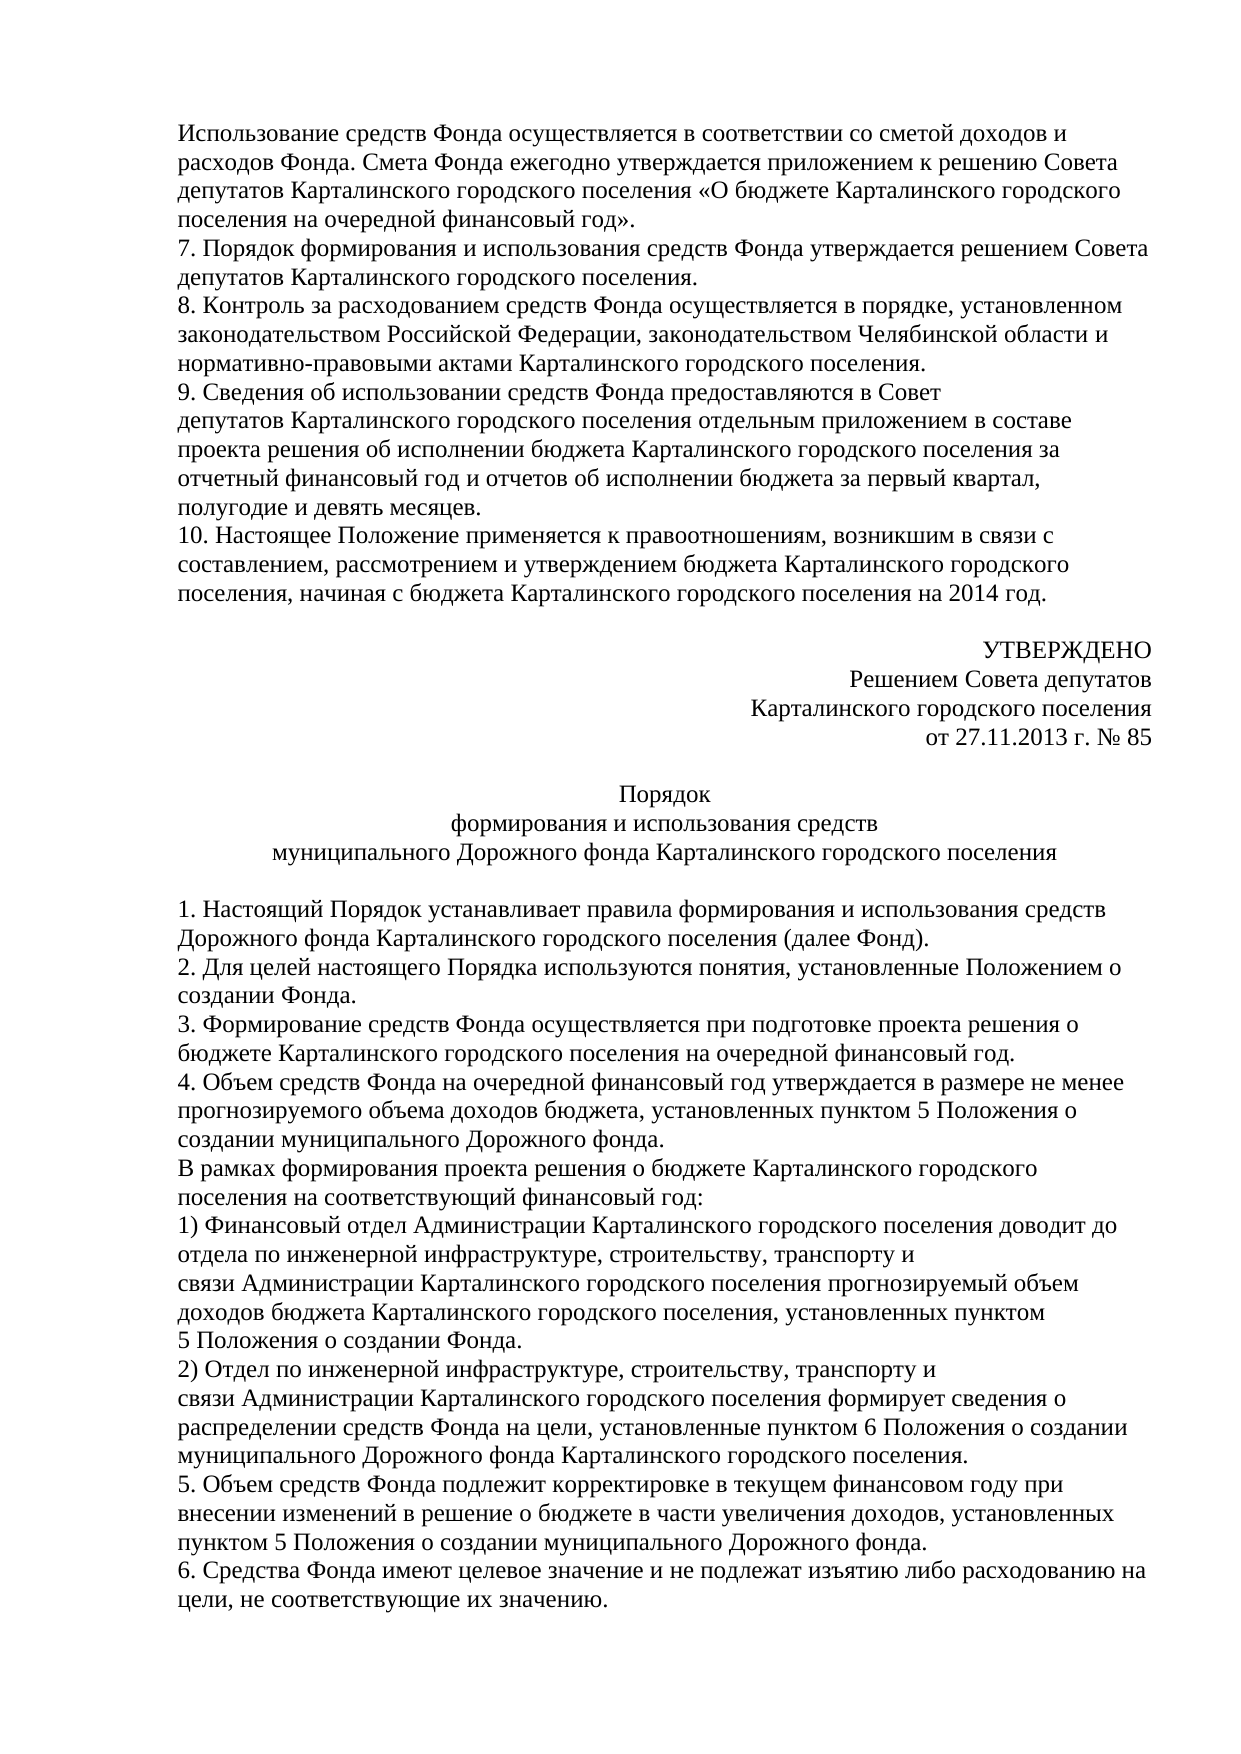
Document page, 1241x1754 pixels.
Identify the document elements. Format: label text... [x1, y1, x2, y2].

text 9. Сведения об использовании средств Фонда предоставляются в Совет депутатов Карталинского городского поселения отдельным приложением в составе проекта решения об исполнении бюджета Карталинского городского поселения за отчетный финансовый год и отчетов об исполнении бюджета за первый квартал, полугодие и девять месяцев. [177, 377, 1152, 521]
text 1. Настоящий Порядок устанавливает правила формирования и использования средств Дорожного фонда Карталинского городского поселения (далее Фонд). [177, 894, 1152, 952]
text Порядок [177, 779, 1152, 808]
text УТВЕРЖДЕНО [177, 607, 1152, 664]
text Карталинского городского поселения [177, 693, 1152, 722]
text муниципального Дорожного фонда Карталинского городского поселения [177, 837, 1152, 866]
text от 27.11.2013 г. № 85 [177, 722, 1152, 751]
text формирования и использования средств [177, 808, 1152, 837]
text 7. Порядок формирования и использования средств Фонда утверждается решением Совета депутатов Карталинского городского поселения. [177, 233, 1152, 291]
text 3. Формирование средств Фонда осуществляется при подготовке проекта решения о бюджете Карталинского городского поселения на очередной финансовый год. [177, 1009, 1152, 1067]
text В рамках формирования проекта решения о бюджете Карталинского городского поселения на соответствующий финансовый год: [177, 1153, 1152, 1211]
text 1) Финансовый отдел Администрации Карталинского городского поселения доводит до отдела по инженерной инфраструктуре, строительству, транспорту и связи Администрации Карталинского городского поселения прогнозируемый объем доходов бюджета Карталинского городского поселения, установленных пунктом 5 Положения о создании Фонда. [177, 1211, 1152, 1354]
text 4. Объем средств Фонда на очередной финансовый год утверждается в размере не менее прогнозируемого объема доходов бюджета, установленных пунктом 5 Положения о создании муниципального Дорожного фонда. [177, 1067, 1152, 1153]
text Решением Совета депутатов [177, 664, 1152, 693]
text 5. Объем средств Фонда подлежит корректировке в текущем финансовом году при внесении изменений в решение о бюджете в части увеличения доходов, установленных пунктом 5 Положения о создании муниципального Дорожного фонда. [177, 1469, 1152, 1556]
text 2) Отдел по инженерной инфраструктуре, строительству, транспорту и связи Администрации Карталинского городского поселения формирует сведения о распределении средств Фонда на цели, установленные пунктом 6 Положения о создании муниципального Дорожного фонда Карталинского городского поселения. [177, 1354, 1152, 1469]
text 2. Для целей настоящего Порядка используются понятия, установленные Положением о создании Фонда. [177, 952, 1152, 1009]
text 10. Настоящее Положение применяется к правоотношениям, возникшим в связи с составлением, рассмотрением и утверждением бюджета Карталинского городского поселения, начиная с бюджета Карталинского городского поселения на 2014 год. [177, 521, 1152, 607]
text 8. Контроль за расходованием средств Фонда осуществляется в порядке, установленном законодательством Российской Федерации, законодательством Челябинской области и нормативно-правовыми актами Карталинского городского поселения. [177, 291, 1152, 377]
text Использование средств Фонда осуществляется в соответствии со сметой доходов и расходов Фонда. Смета Фонда ежегодно утверждается приложением к решению Совета депутатов Карталинского городского поселения «О бюджете Карталинского городского поселения на очередной финансовый год». [177, 118, 1152, 233]
text 6. Средства Фонда имеют целевое значение и не подлежат изъятию либо расходованию на цели, не соответствующие их значению. [177, 1556, 1152, 1613]
